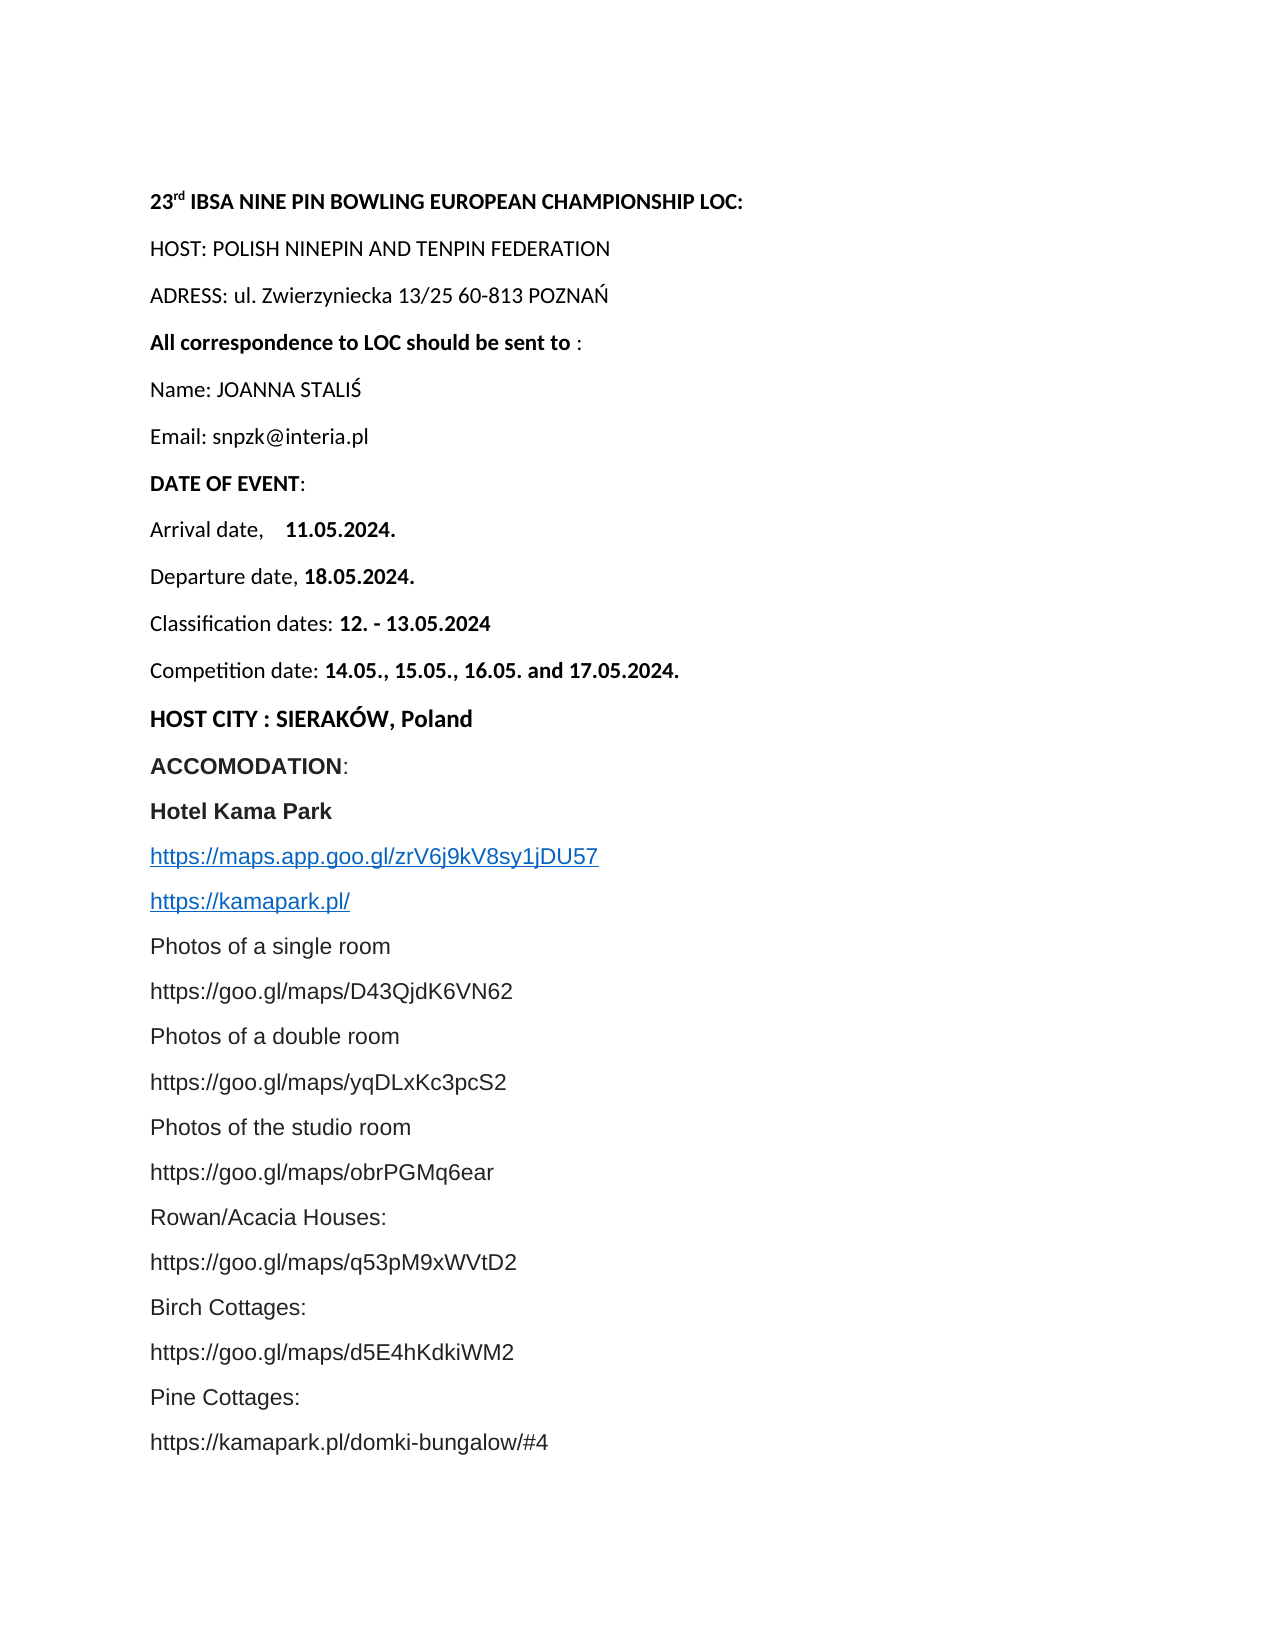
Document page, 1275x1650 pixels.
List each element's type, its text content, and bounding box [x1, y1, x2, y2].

text HOST CITY : SIERAKÓW, Poland [150, 703, 1125, 734]
text Departure date, 18.05.2024. [150, 562, 1125, 591]
text Photos of the studio room [150, 1113, 1125, 1140]
text https://goo.gl/maps/d5E4hKdkiWM2 [150, 1339, 1125, 1365]
text https://kamapark.pl/domki-bungalow/#4 [150, 1429, 1125, 1456]
text Name: JOANNA STALIŚ [150, 375, 1125, 403]
text Arrival date, 11.05.2024. [150, 516, 1125, 544]
text Classification dates: 12. - 13.05.2024 [150, 609, 1125, 637]
text Hotel Kama Park [150, 798, 1125, 824]
text HOST: POLISH NINEPIN AND TENPIN FEDERATION [150, 234, 1125, 262]
text https://goo.gl/maps/D43QjdK6VN62 [150, 978, 1125, 1004]
text 23rd IBSA NINE PIN BOWLING EUROPEAN CHAMPIONSHIP LOC: [150, 187, 1125, 216]
text https://maps.app.goo.gl/zrV6j9kV8sy1jDU57 [150, 843, 1125, 869]
text Photos of a single room [150, 933, 1125, 959]
text https://goo.gl/maps/q53pM9xWVtD2 [150, 1249, 1125, 1275]
text https://kamapark.pl/ [150, 888, 1125, 914]
text DATE OF EVENT: [150, 469, 1125, 497]
text ADRESS: ul. Zwierzyniecka 13/25 60-813 POZNAŃ [150, 281, 1125, 309]
text https://goo.gl/maps/yqDLxKc3pcS2 [150, 1068, 1125, 1095]
text Email: snpzk@interia.pl [150, 422, 1125, 450]
text Competition date: 14.05., 15.05., 16.05. and 17.05.2024. [150, 656, 1125, 684]
text Photos of a double room [150, 1023, 1125, 1050]
text Birch Cottages: [150, 1294, 1125, 1320]
text Pine Cottages: [150, 1384, 1125, 1411]
text All correspondence to LOC should be sent to : [150, 328, 1125, 356]
text https://goo.gl/maps/obrPGMq6ear [150, 1159, 1125, 1185]
text Rowan/Acacia Houses: [150, 1204, 1125, 1230]
text ACCOMODATION: [150, 753, 1125, 779]
